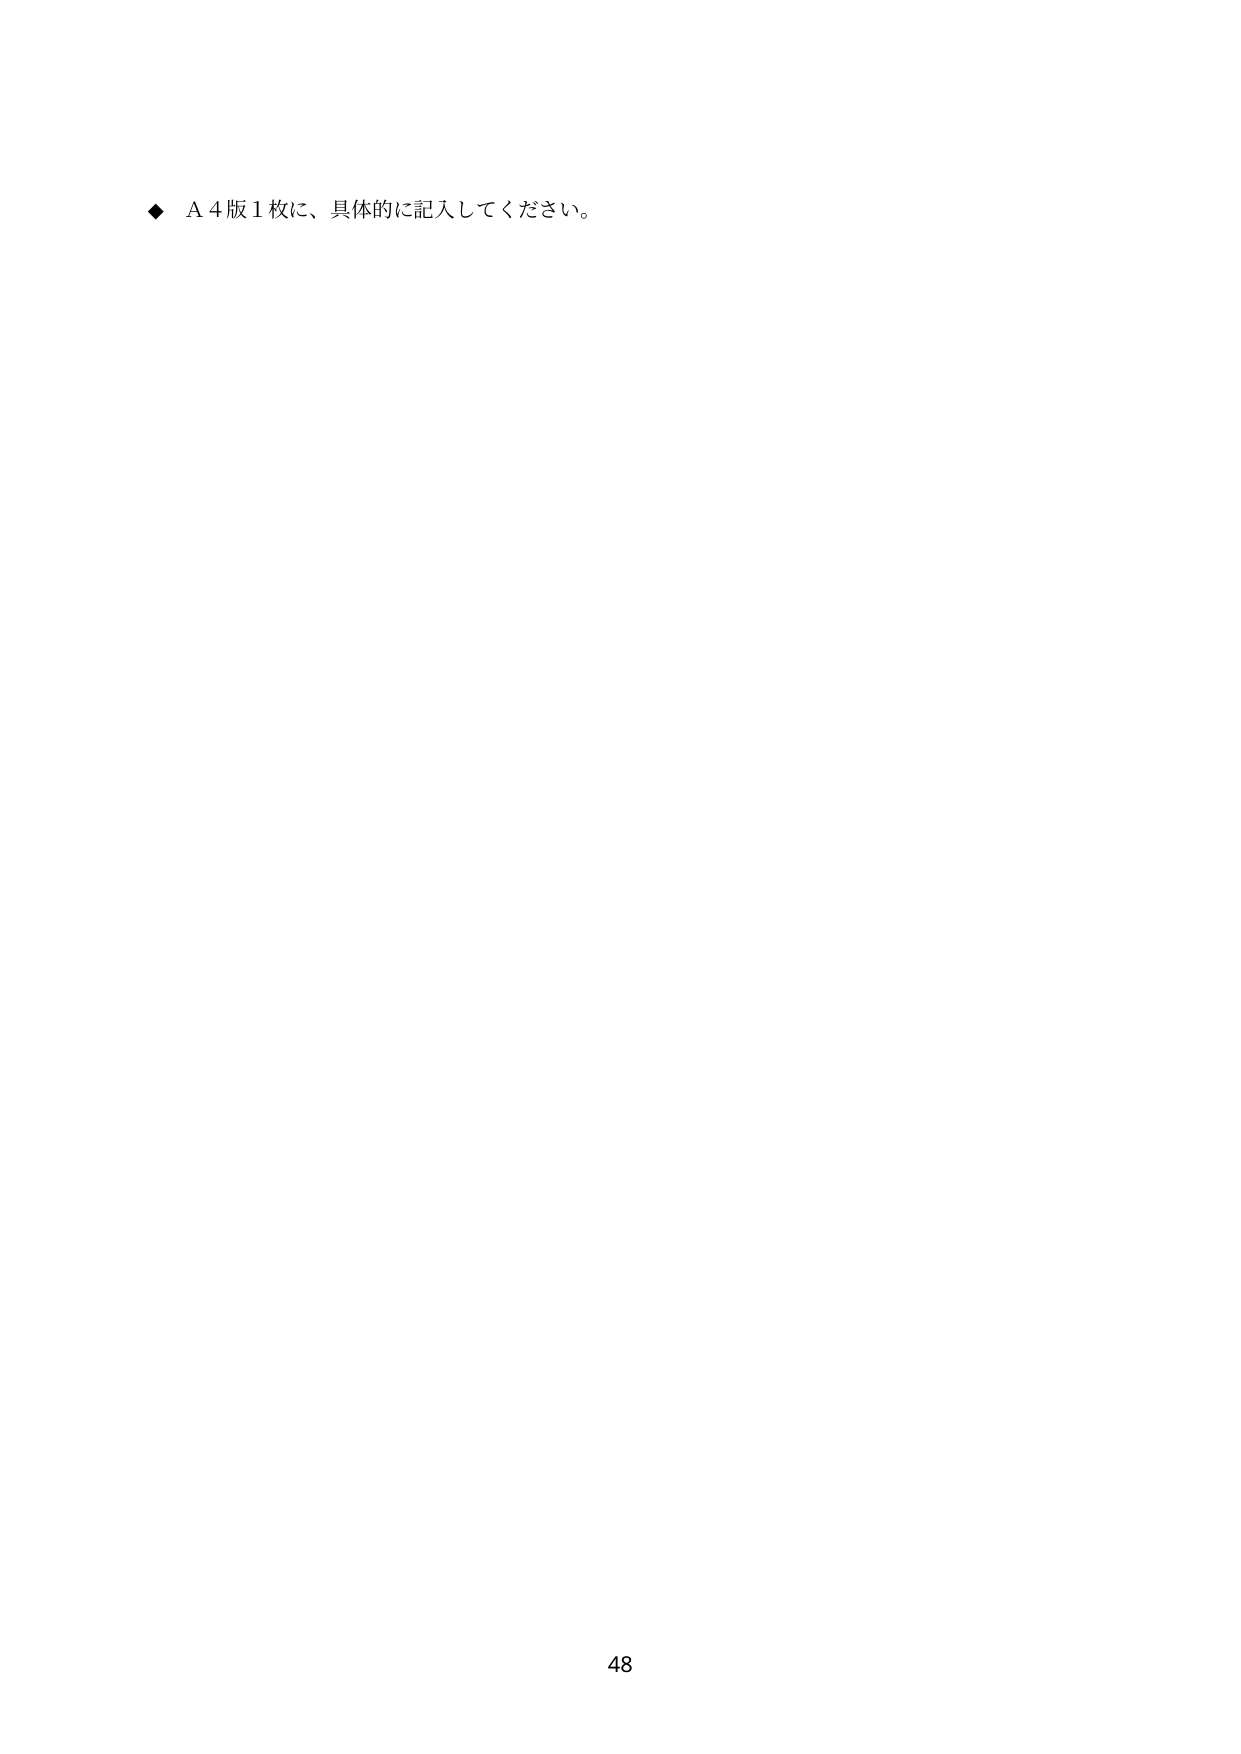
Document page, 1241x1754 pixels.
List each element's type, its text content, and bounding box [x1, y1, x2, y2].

text ◆ Ａ４版１枚に、具体的に記入してください。 [148, 192, 1092, 225]
